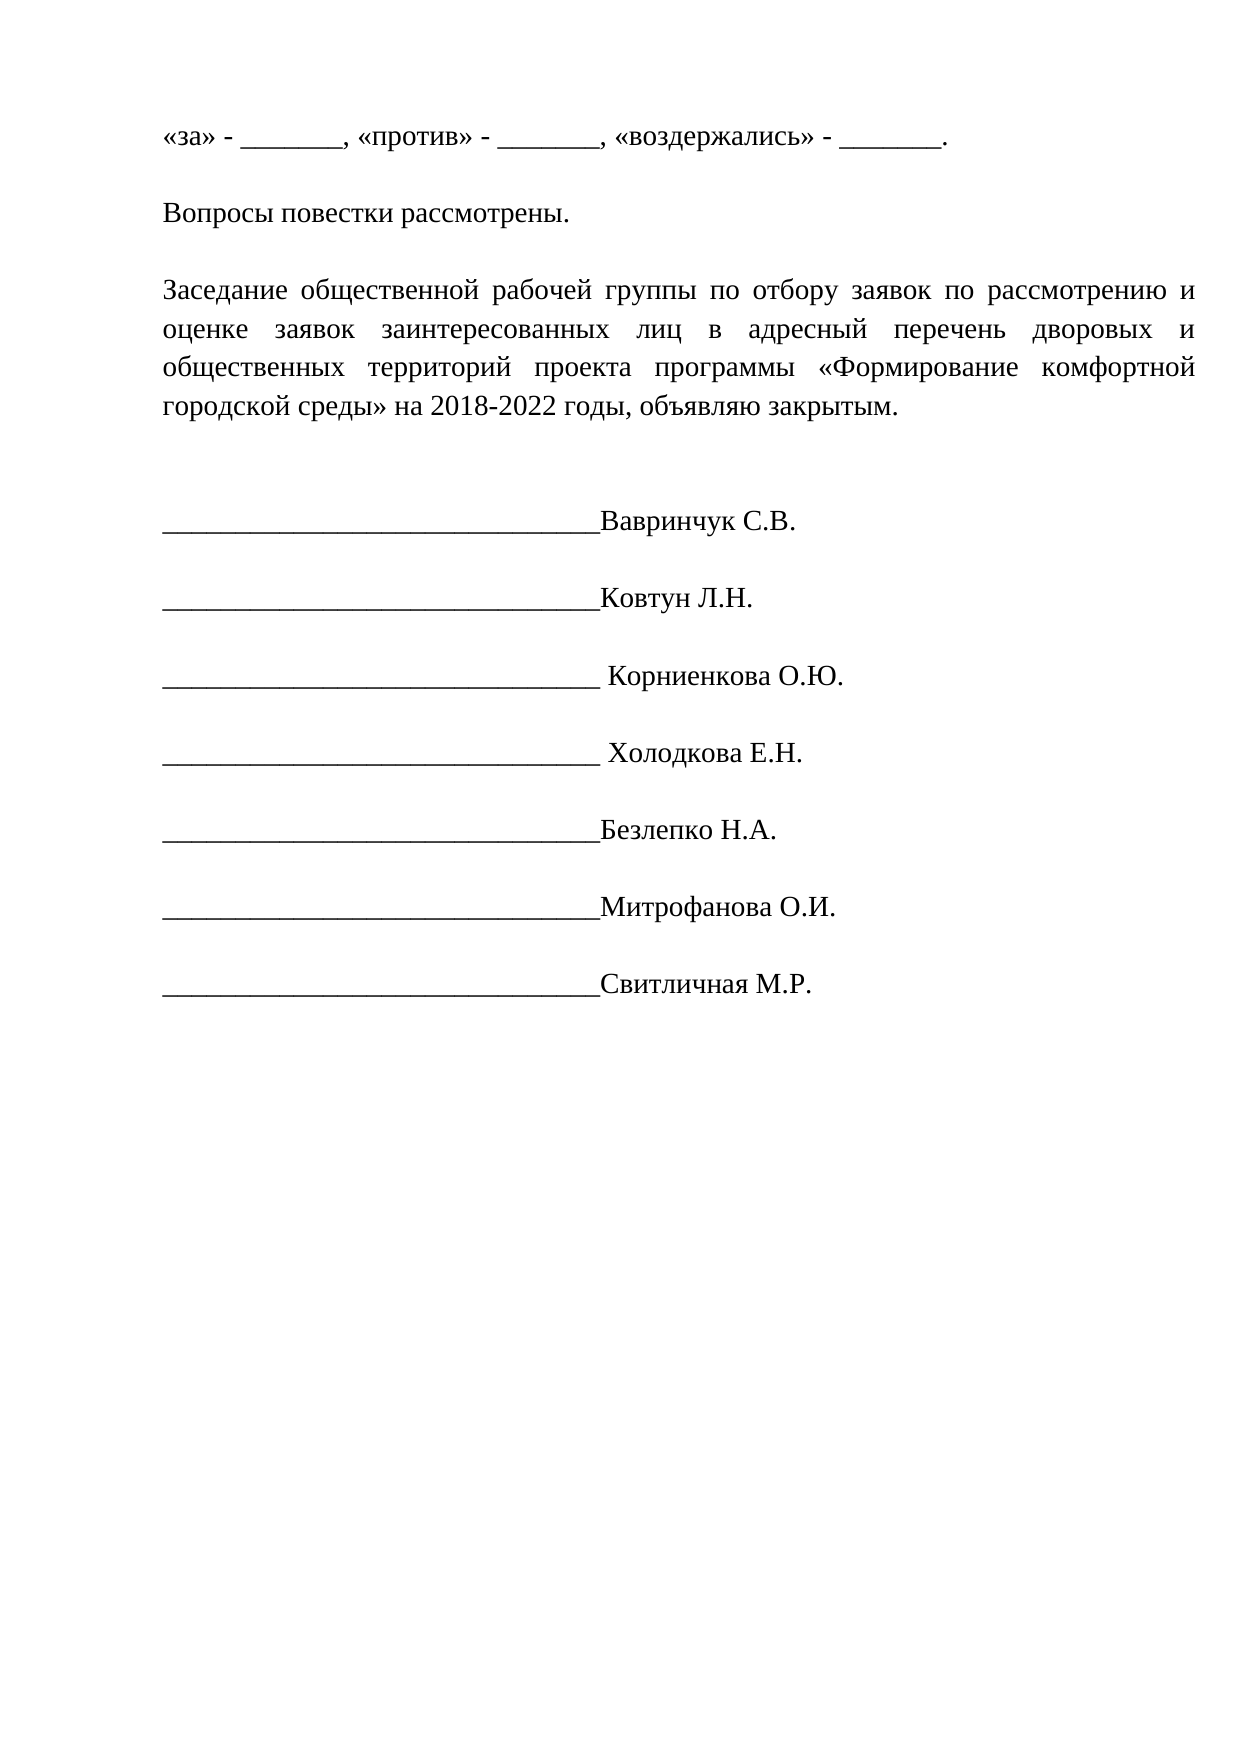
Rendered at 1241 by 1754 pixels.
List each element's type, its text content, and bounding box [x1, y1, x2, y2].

text Вопросы повестки рассмотрены. [162, 195, 1196, 229]
text ______________________________Свитличная М.Р. [162, 966, 1196, 999]
text Заседание общественной рабочей группы по отбору заявок по рассмотрению и оценке заявок заинтересованных лиц в адресный перечень дворовых и общественных территорий проекта программы «Формирование комфортной городской среды» на 2018-2022 годы, объявляю закрытым. [162, 272, 1196, 421]
text ______________________________Вавринчук С.В. [162, 503, 1196, 537]
text ______________________________Ковтун Л.Н. [162, 581, 1196, 614]
text ______________________________Безлепко Н.А. [162, 812, 1196, 845]
text ______________________________ Холодкова Е.Н. [162, 735, 1196, 768]
text ______________________________ Корниенкова О.Ю. [162, 658, 1196, 691]
text ______________________________Митрофанова О.И. [162, 889, 1196, 922]
text «за» - _______, «против» - _______, «воздержались» - _______. [162, 118, 1196, 152]
